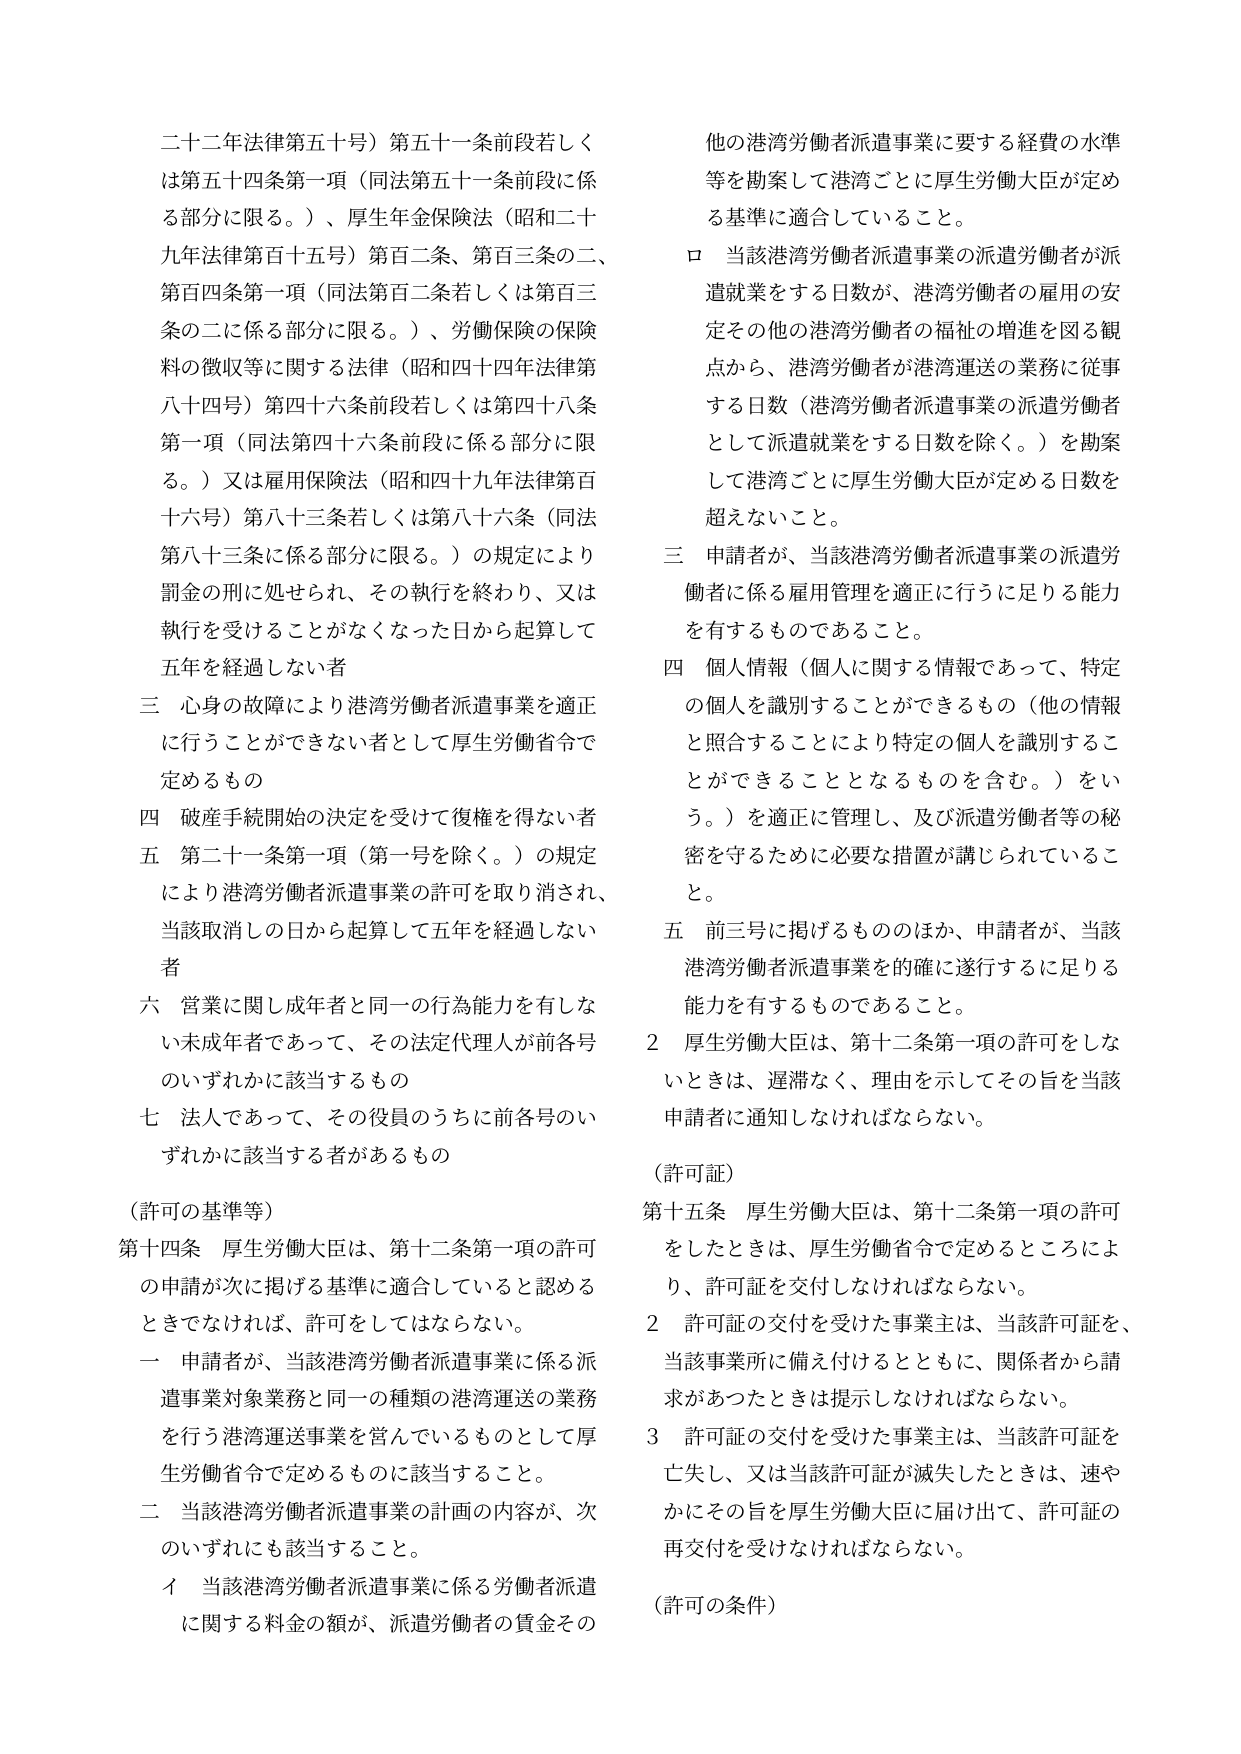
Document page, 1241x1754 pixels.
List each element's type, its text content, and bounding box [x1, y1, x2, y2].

text イ 当該港湾労働者派遣事業に係る労働者派遣に関する料金の額が、派遣労働者の賃金その他の港湾労働者派遣事業に要する経費の水準等を勘案して港湾ごとに厚生労働大臣が定める基準に適合していること。 [684, 123, 1122, 235]
text 四 破産手続開始の決定を受けて復権を得ない者 [139, 798, 598, 835]
text ３ 許可証の交付を受けた事業主は、当該許可証を亡失し、又は当該許可証が滅失したときは、速やかにその旨を厚生労働大臣に届け出て、許可証の再交付を受けなければならない。 [642, 1417, 1122, 1567]
text 五 第二十一条第一項（第一号を除く。）の規定により港湾労働者派遣事業の許可を取り消され、当該取消しの日から起算して五年を経過しない者 [139, 835, 598, 985]
text 五 前三号に掲げるもののほか、申請者が、当該港湾労働者派遣事業を的確に遂行するに足りる能力を有するものであること。 [663, 910, 1122, 1023]
text ２ 厚生労働大臣は、第十二条第一項の許可をしないときは、遅滞なく、理由を示してその旨を当該申請者に通知しなければならない。 [642, 1023, 1122, 1135]
text （許可の条件） [642, 1585, 1122, 1623]
text ロ 当該港湾労働者派遣事業の派遣労働者が派遣就業をする日数が、港湾労働者の雇用の安定その他の港湾労働者の福祉の増進を図る観点から、港湾労働者が港湾運送の業務に従事する日数（港湾労働者派遣事業の派遣労働者として派遣就業をする日数を除く。）を勘案して港湾ごとに厚生労働大臣が定める日数を超えないこと。 [684, 235, 1122, 535]
text 第十五条 厚生労働大臣は、第十二条第一項の許可をしたときは、厚生労働省令で定めるところにより、許可証を交付しなければならない。 [642, 1192, 1122, 1304]
text ２ 許可証の交付を受けた事業主は、当該許可証を、当該事業所に備え付けるとともに、関係者から請求があつたときは提示しなければならない。 [642, 1304, 1122, 1417]
text 二 当該港湾労働者派遣事業の計画の内容が、次のいずれにも該当すること。 [139, 1492, 598, 1567]
text 七 法人であって、その役員のうちに前各号のいずれかに該当する者があるもの [139, 1098, 598, 1173]
text （許可証） [642, 1154, 1122, 1192]
text 四 個人情報（個人に関する情報であって、特定の個人を識別することができるもの（他の情報と照合することにより特定の個人を識別することができることとなるものを含む。）をいう。）を適正に管理し、及び派遣労働者等の秘密を守るために必要な措置が講じられていること。 [663, 648, 1122, 910]
text 三 心身の故障により港湾労働者派遣事業を適正に行うことができない者として厚生労働省令で定めるもの [139, 685, 598, 798]
text 三 申請者が、当該港湾労働者派遣事業の派遣労働者に係る雇用管理を適正に行うに足りる能力を有するものであること。 [663, 535, 1122, 648]
text イ 当該港湾労働者派遣事業に係る労働者派遣に関する料金の額が、派遣労働者の賃金その他の港湾労働者派遣事業に要する経費の水準等を勘案して港湾ごとに厚生労働大臣が定める基準に適合していること。 [160, 1567, 598, 1642]
text 六 営業に関し成年者と同一の行為能力を有しない未成年者であって、その法定代理人が前各号のいずれかに該当するもの [139, 985, 598, 1098]
text 第十四条 厚生労働大臣は、第十二条第一項の許可の申請が次に掲げる基準に適合していると認めるときでなければ、許可をしてはならない。 [118, 1229, 598, 1342]
text 一 申請者が、当該港湾労働者派遣事業に係る派遣事業対象業務と同一の種類の港湾運送の業務を行う港湾運送事業を営んでいるものとして厚生労働省令で定めるものに該当すること。 [139, 1342, 598, 1492]
text （許可の基準等） [118, 1192, 598, 1229]
